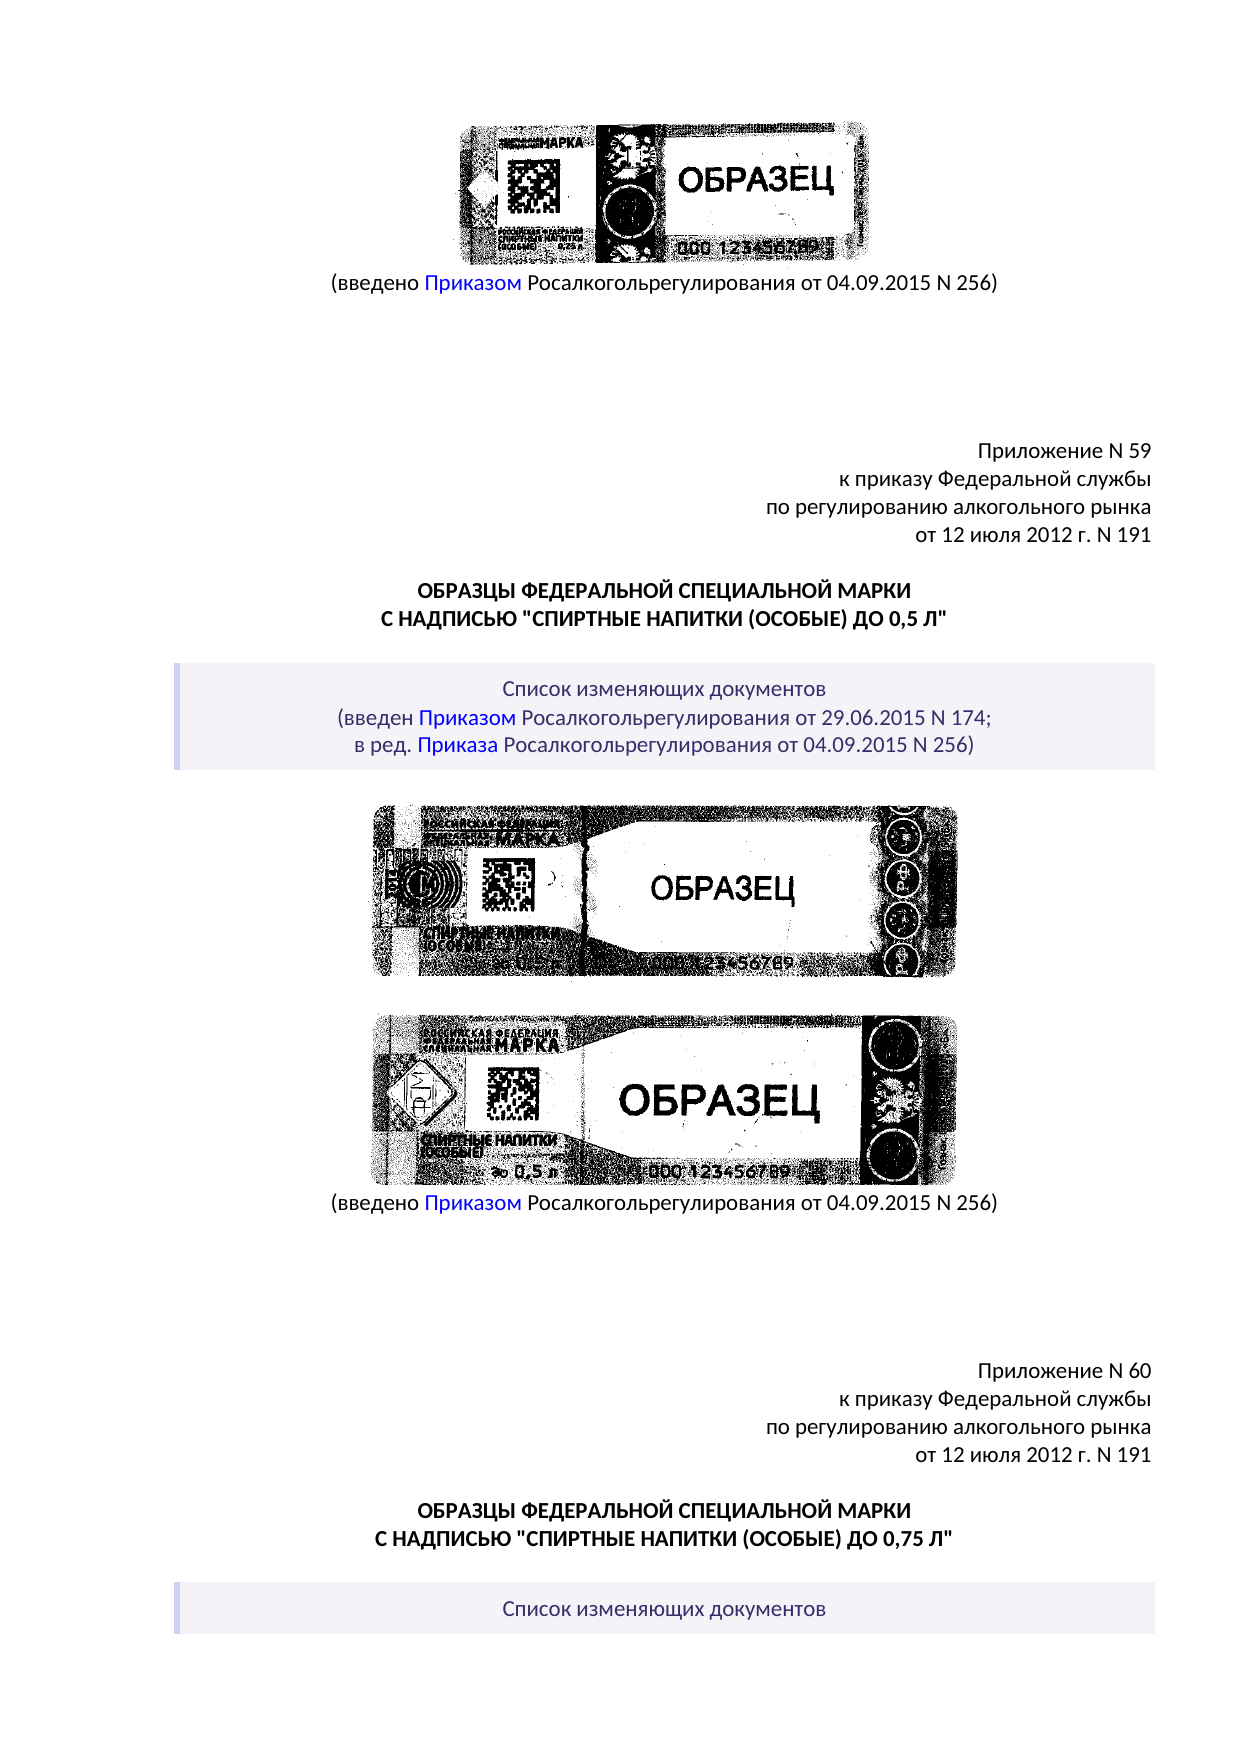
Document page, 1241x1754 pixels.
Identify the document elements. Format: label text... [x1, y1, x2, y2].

text по регулированию алкогольного рынка [177, 492, 1152, 520]
text к приказу Федеральной службы [177, 1384, 1152, 1412]
picture [366, 1009, 963, 1188]
text от 12 июля 2012 г. N 191 [177, 1440, 1152, 1468]
title С НАДПИСЬЮ "СПИРТНЫЕ НАПИТКИ (ОСОБЫЕ) ДО 0,5 Л" [177, 604, 1152, 632]
title С НАДПИСЬЮ "СПИРТНЫЕ НАПИТКИ (ОСОБЫЕ) ДО 0,75 Л" [177, 1524, 1152, 1552]
picture [365, 798, 964, 982]
text от 12 июля 2012 г. N 191 [177, 520, 1152, 548]
text по регулированию алкогольного рынка [177, 1412, 1152, 1440]
text к приказу Федеральной службы [177, 464, 1152, 492]
text Приложение N 59 [177, 436, 1152, 464]
text (введено Приказом Росалкогольрегулирования от 04.09.2015 N 256) [177, 1188, 1152, 1216]
title ОБРАЗЦЫ ФЕДЕРАЛЬНОЙ СПЕЦИАЛЬНОЙ МАРКИ [177, 1496, 1152, 1524]
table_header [180, 1582, 1149, 1634]
title ОБРАЗЦЫ ФЕДЕРАЛЬНОЙ СПЕЦИАЛЬНОЙ МАРКИ [177, 576, 1152, 604]
text (введено Приказом Росалкогольрегулирования от 04.09.2015 N 256) [177, 268, 1152, 296]
picture [453, 118, 876, 269]
text Приложение N 60 [177, 1356, 1152, 1384]
